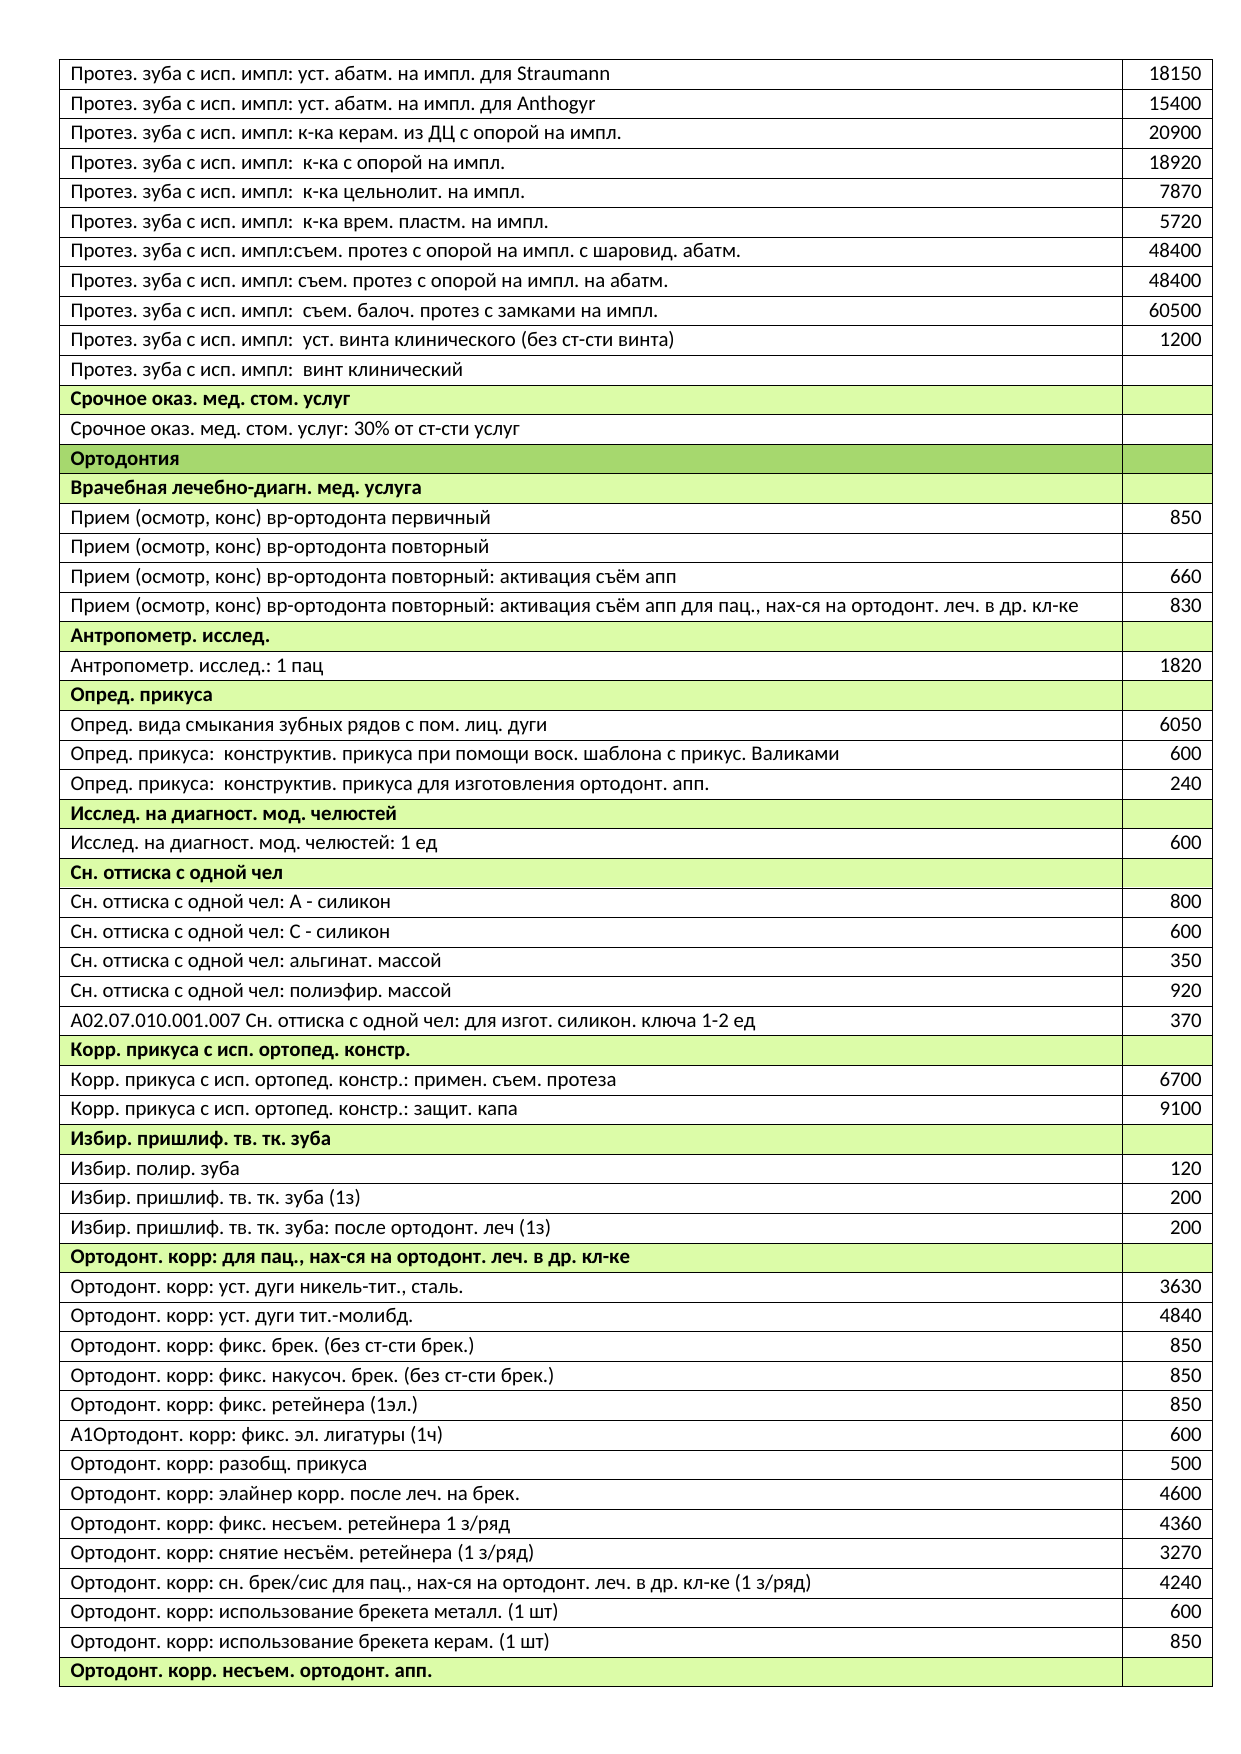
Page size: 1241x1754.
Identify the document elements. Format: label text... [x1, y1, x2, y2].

table_cell 4840 [1123, 1303, 1212, 1331]
table_cell Прием (осмотр, конс) вр-ортодонта повторный [60, 534, 1122, 562]
table_cell Прием (осмотр, конс) вр-ортодонта первичный [60, 504, 1122, 532]
table_cell Корр. прикуса с исп. ортопед. констр.: примен. съем. протеза [60, 1066, 1122, 1094]
table_cell 4600 [1123, 1480, 1212, 1509]
table_cell 3270 [1123, 1539, 1212, 1568]
table_cell 1820 [1123, 652, 1212, 680]
table_cell Корр. прикуса с исп. ортопед. констр.: защит. капа [60, 1096, 1122, 1124]
table_cell Опред. прикуса [60, 681, 1122, 710]
table_cell 3630 [1123, 1273, 1212, 1302]
table_cell Прием (осмотр, конс) вр-ортодонта повторный: активация съём апп для пац., нах-ся на ортодонт. леч. в др. кл-ке [60, 593, 1122, 621]
table_cell Опред. вида смыкания зубных рядов с пом. лиц. дуги [60, 711, 1122, 739]
table_cell 4360 [1123, 1510, 1212, 1538]
table_cell 4240 [1123, 1569, 1212, 1597]
table_cell Протез. зуба с исп. импл: винт клинический [60, 356, 1122, 384]
table_cell Срочное оказ. мед. стом. услуг [60, 386, 1122, 414]
table_cell 60500 [1123, 297, 1212, 325]
table_cell Врачебная лечебно-диагн. мед. услуга [60, 474, 1122, 503]
table_cell [1123, 1125, 1212, 1154]
table_cell Ортодонт. корр. несъем. ортодонт. апп. [60, 1658, 1122, 1686]
table_cell [1123, 445, 1212, 473]
table_cell 7870 [1123, 179, 1212, 207]
table_cell [1123, 622, 1212, 651]
table_cell Протез. зуба с исп. импл: к-ка керам. из ДЦ с опорой на импл. [60, 119, 1122, 148]
table_cell Ортодонт. корр: использование брекета керам. (1 шт) [60, 1628, 1122, 1657]
table_cell 350 [1123, 948, 1212, 976]
table_cell Избир. полир. зуба [60, 1155, 1122, 1183]
table_cell 1200 [1123, 326, 1212, 355]
table_cell Ортодонтия [60, 445, 1122, 473]
table_cell Протез. зуба с исп. импл: к-ка цельнолит. на импл. [60, 179, 1122, 207]
table_cell Избир. пришлиф. тв. тк. зуба (1з) [60, 1184, 1122, 1213]
table_cell Ортодонт. корр: уст. дуги тит.-молибд. [60, 1303, 1122, 1331]
table_cell 200 [1123, 1214, 1212, 1242]
table_cell Опред. прикуса: конструктив. прикуса при помощи воск. шаблона с прикус. Валиками [60, 741, 1122, 769]
table_cell Ортодонт. корр: сн. брек/сис для пац., нах-ся на ортодонт. леч. в др. кл-ке (1 з/ряд) [60, 1569, 1122, 1597]
table_cell Протез. зуба с исп. импл: съем. балоч. протез с замками на импл. [60, 297, 1122, 325]
table_cell Протез. зуба с исп. импл: съем. протез с опорой на импл. на абатм. [60, 267, 1122, 296]
table_cell [1123, 356, 1212, 384]
table_cell 600 [1123, 741, 1212, 769]
table_cell 850 [1123, 504, 1212, 532]
table_cell Протез. зуба с исп. импл: уст. абатм. на импл. для Straumann [60, 60, 1122, 89]
table_cell Срочное оказ. мед. стом. услуг: 30% от ст-сти услуг [60, 415, 1122, 444]
table_cell [1123, 1036, 1212, 1065]
table_cell 9100 [1123, 1096, 1212, 1124]
table_cell Антропометр. исслед. [60, 622, 1122, 651]
table_cell 200 [1123, 1184, 1212, 1213]
table_cell [1123, 474, 1212, 503]
table_cell Ортодонт. корр: фикс. несъем. ретейнера 1 з/ряд [60, 1510, 1122, 1538]
table_cell 20900 [1123, 119, 1212, 148]
table_cell 920 [1123, 977, 1212, 1006]
table_cell 660 [1123, 563, 1212, 592]
table_cell 600 [1123, 1421, 1212, 1449]
table_cell 800 [1123, 889, 1212, 917]
table_cell [1123, 1244, 1212, 1272]
table_cell [1123, 859, 1212, 887]
table_cell 500 [1123, 1451, 1212, 1479]
table_cell Сн. оттиска с одной чел [60, 859, 1122, 887]
table_cell Ортодонт. корр: использование брекета металл. (1 шт) [60, 1599, 1122, 1627]
table_cell Ортодонт. корр: уст. дуги никель-тит., сталь. [60, 1273, 1122, 1302]
table_cell Сн. оттиска с одной чел: С - силикон [60, 918, 1122, 947]
table_cell Ортодонт. корр: фикс. брек. (без ст-сти брек.) [60, 1332, 1122, 1361]
table_cell Опред. прикуса: конструктив. прикуса для изготовления ортодонт. апп. [60, 770, 1122, 799]
table_cell 48400 [1123, 238, 1212, 266]
table_cell [1123, 681, 1212, 710]
table_cell [1123, 415, 1212, 444]
table_cell Корр. прикуса с исп. ортопед. констр. [60, 1036, 1122, 1065]
table_cell Сн. оттиска с одной чел: полиэфир. массой [60, 977, 1122, 1006]
table_cell [1123, 534, 1212, 562]
table_cell 600 [1123, 918, 1212, 947]
table_cell A1Ортодонт. корр: фикс. эл. лигатуры (1ч) [60, 1421, 1122, 1449]
table_cell Исслед. на диагност. мод. челюстей [60, 800, 1122, 828]
table_cell Ортодонт. корр: элайнер корр. после леч. на брек. [60, 1480, 1122, 1509]
table_cell Избир. пришлиф. тв. тк. зуба: после ортодонт. леч (1з) [60, 1214, 1122, 1242]
table_cell 6050 [1123, 711, 1212, 739]
table_cell Ортодонт. корр: для пац., нах-ся на ортодонт. леч. в др. кл-ке [60, 1244, 1122, 1272]
table_cell 850 [1123, 1628, 1212, 1657]
table_cell Прием (осмотр, конс) вр-ортодонта повторный: активация съём апп [60, 563, 1122, 592]
table_cell 850 [1123, 1332, 1212, 1361]
table_cell Антропометр. исслед.: 1 пац [60, 652, 1122, 680]
table_cell 240 [1123, 770, 1212, 799]
table_cell Сн. оттиска с одной чел: А - силикон [60, 889, 1122, 917]
table_cell 370 [1123, 1007, 1212, 1035]
table_cell Ортодонт. корр: снятие несъём. ретейнера (1 з/ряд) [60, 1539, 1122, 1568]
table_cell 15400 [1123, 90, 1212, 118]
table_cell A02.07.010.001.007 Сн. оттиска с одной чел: для изгот. силикон. ключа 1-2 ед [60, 1007, 1122, 1035]
table_cell Исслед. на диагност. мод. челюстей: 1 ед [60, 829, 1122, 858]
table_cell Протез. зуба с исп. импл: к-ка с опорой на импл. [60, 149, 1122, 177]
table_cell 850 [1123, 1391, 1212, 1420]
table_cell Ортодонт. корр: фикс. ретейнера (1эл.) [60, 1391, 1122, 1420]
table_cell Сн. оттиска с одной чел: альгинат. массой [60, 948, 1122, 976]
table_cell Протез. зуба с исп. импл: уст. винта клинического (без ст-сти винта) [60, 326, 1122, 355]
table_cell Протез. зуба с исп. импл:съем. протез с опорой на импл. с шаровид. абатм. [60, 238, 1122, 266]
table_cell 18920 [1123, 149, 1212, 177]
table_cell [1123, 386, 1212, 414]
table_cell 830 [1123, 593, 1212, 621]
table_cell [1123, 800, 1212, 828]
table_cell Протез. зуба с исп. импл: к-ка врем. пластм. на импл. [60, 208, 1122, 237]
table_cell 120 [1123, 1155, 1212, 1183]
table_cell Протез. зуба с исп. импл: уст. абатм. на импл. для Anthogyr [60, 90, 1122, 118]
table_cell 600 [1123, 1599, 1212, 1627]
table_cell Ортодонт. корр: разобщ. прикуса [60, 1451, 1122, 1479]
table_cell 6700 [1123, 1066, 1212, 1094]
table_cell Ортодонт. корр: фикс. накусоч. брек. (без ст-сти брек.) [60, 1362, 1122, 1390]
table_cell 600 [1123, 829, 1212, 858]
table_cell Избир. пришлиф. тв. тк. зуба [60, 1125, 1122, 1154]
table_cell 48400 [1123, 267, 1212, 296]
table_cell 5720 [1123, 208, 1212, 237]
table_cell 850 [1123, 1362, 1212, 1390]
table_cell 18150 [1123, 60, 1212, 89]
table_cell [1123, 1658, 1212, 1686]
